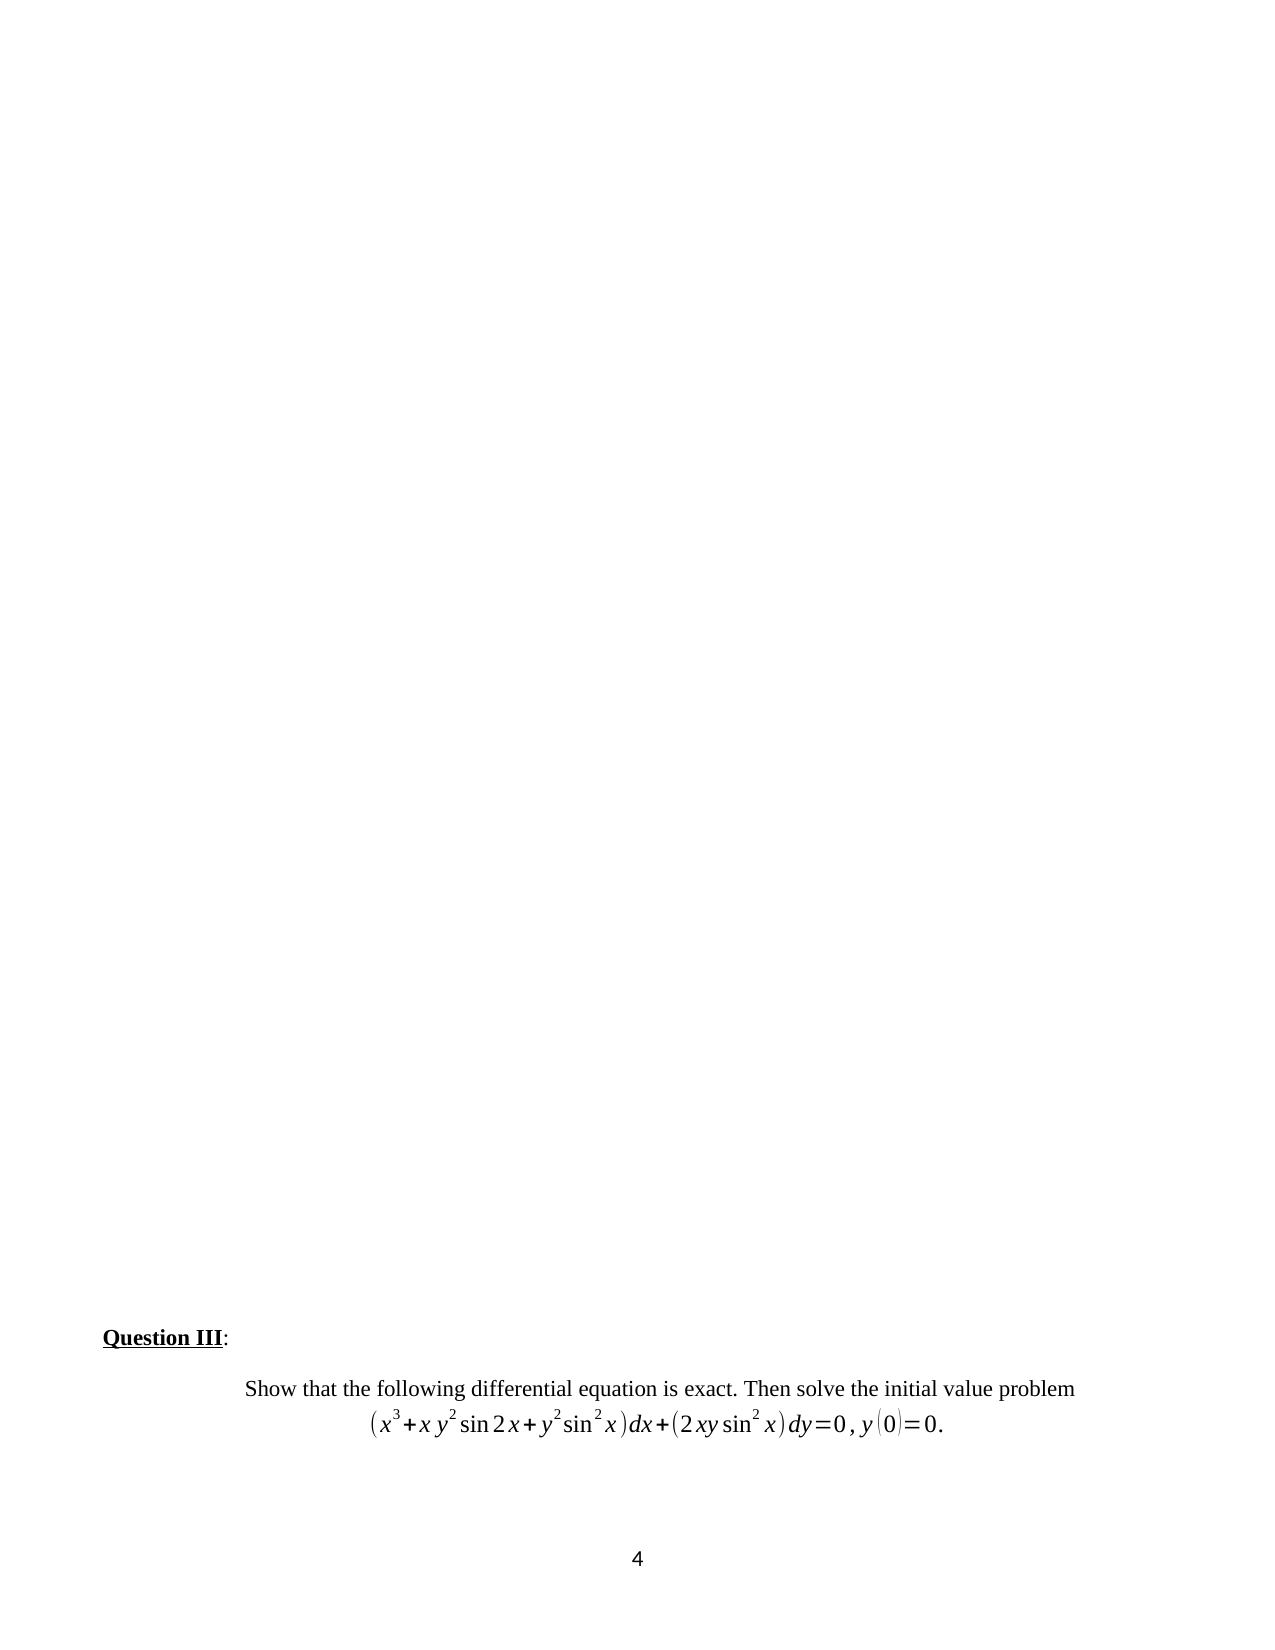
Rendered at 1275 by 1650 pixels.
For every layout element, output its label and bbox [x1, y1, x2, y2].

table_cell [91, 150, 1224, 1463]
